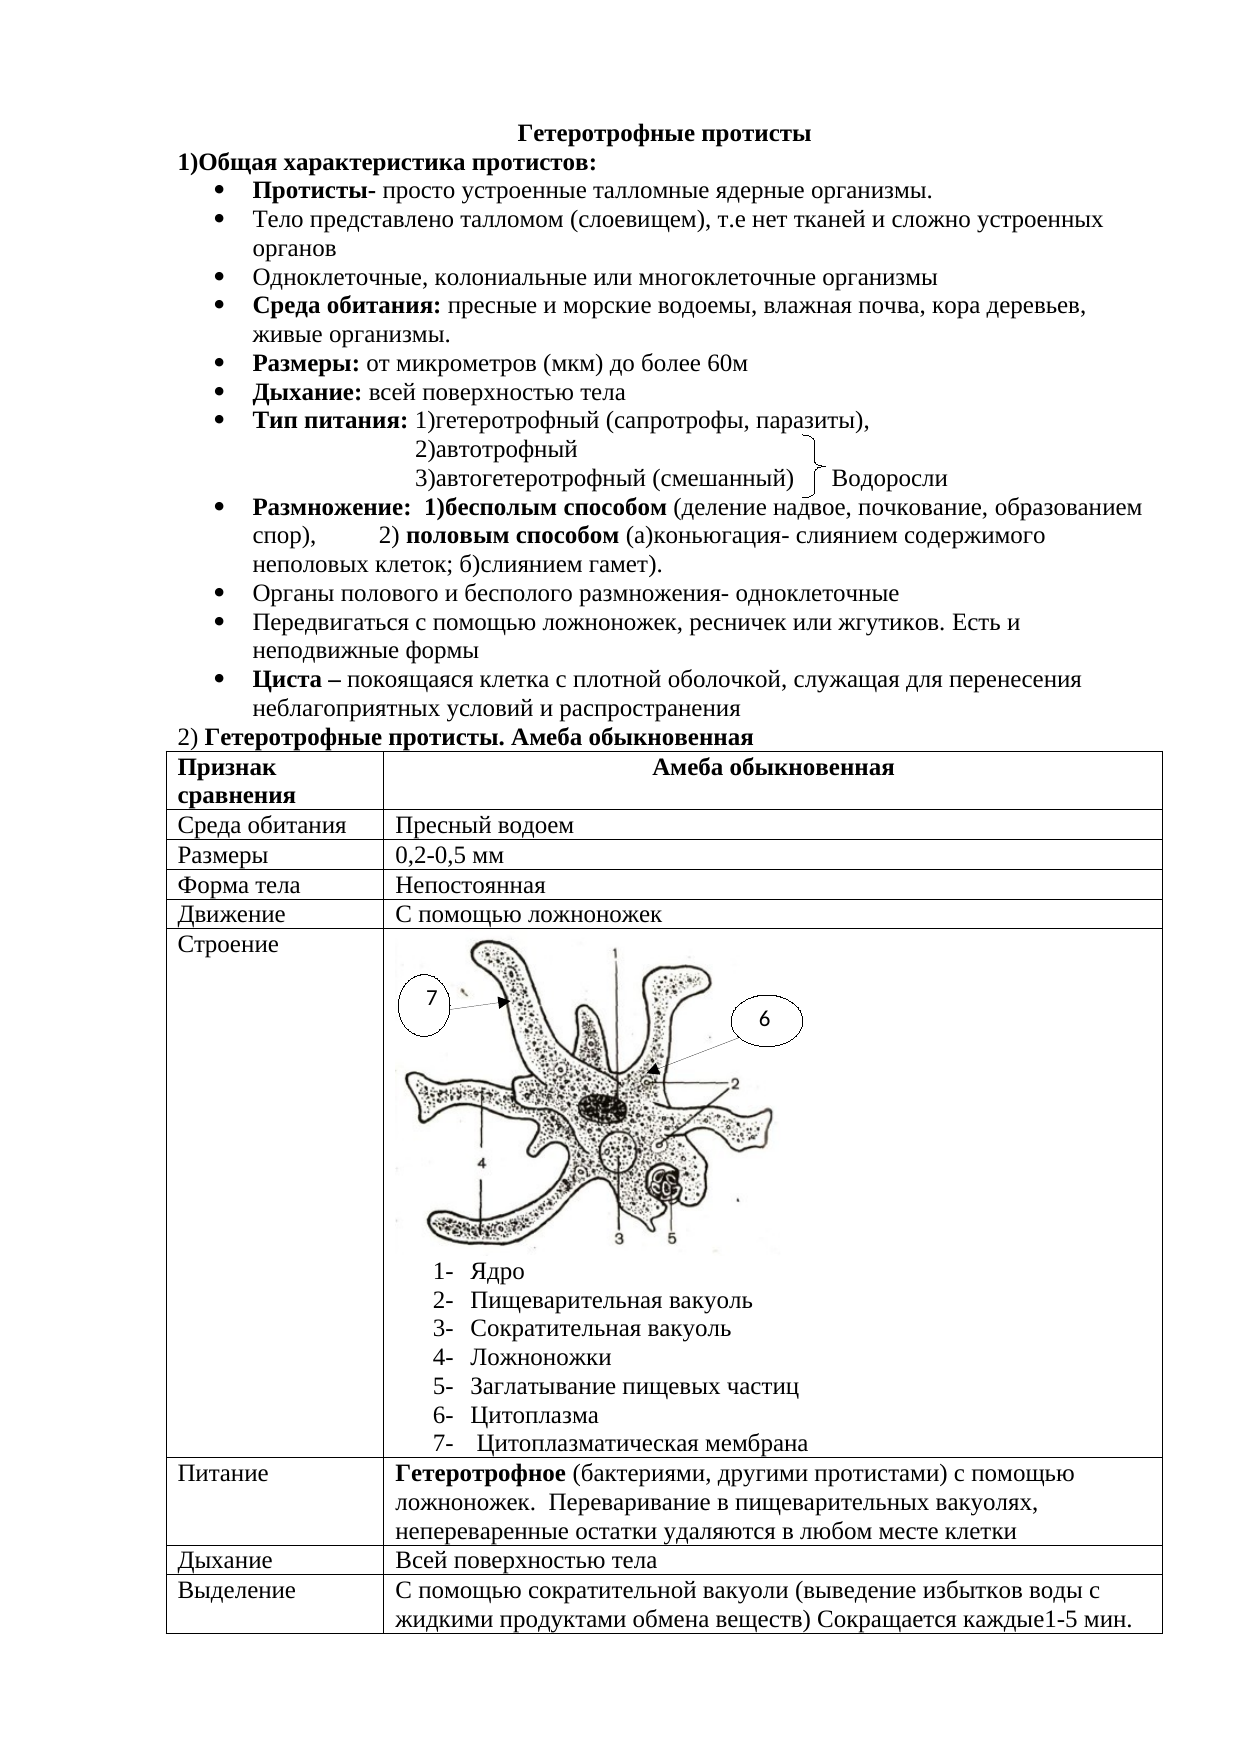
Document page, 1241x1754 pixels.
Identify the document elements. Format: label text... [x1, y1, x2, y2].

list Среда обитания: пресные и морские водоемы, влажная почва, кора деревьев, живые организмы. [215, 291, 1152, 348]
list Передвигаться с помощью ложноножек, ресничек или жгутиков. Есть и неподвижные формы [215, 607, 1152, 664]
table_cell Непостоянная [384, 870, 1162, 898]
table_cell Всей поверхностью тела [384, 1546, 1162, 1574]
list Тип питания: 1)гетеротрофный (сапротрофы, паразиты), [215, 406, 1152, 434]
table_cell Дыхание [167, 1546, 383, 1574]
list Размножение: 1)бесполым способом (деление надвое, почкование, образованием спор), 2) половым способом (а)коньюгация- слиянием содержимого неполовых клеток; б)слиянием гамет). [215, 492, 1152, 578]
text 2) Гетеротрофные протисты. Амеба обыкновенная [177, 722, 1152, 751]
list Тело представлено талломом (слоевищем), т.е нет тканей и сложно устроенных органов [215, 204, 1152, 262]
table_cell С помощью ложноножек [384, 900, 1162, 928]
table_cell 0,2-0,5 мм [384, 840, 1162, 869]
table_cell Среда обитания [167, 810, 383, 839]
picture [395, 929, 781, 1256]
text 1)Общая характеристика протистов: [177, 147, 1152, 176]
table_cell Форма тела [167, 870, 383, 898]
table_cell Размеры [167, 840, 383, 869]
table_cell Пресный водоем [384, 810, 1162, 839]
text Гетеротрофные протисты [177, 118, 1152, 147]
table_cell Ядро Пищеварительная вакуоль Сократительная вакуоль Ложноножки Заглатывание пищевых частиц Цитоплазма Цитоплазматическая мембрана [384, 929, 1162, 1457]
list Размеры: от микрометров (мкм) до более 60м [215, 348, 1152, 377]
table_header Амеба обыкновенная [384, 752, 1162, 809]
table_header Признак сравнения [167, 752, 383, 809]
table_cell Движение [167, 900, 383, 928]
list Органы полового и бесполого размножения- одноклеточные [215, 578, 1152, 607]
table_cell Строение [167, 929, 383, 1457]
list Циста – покоящаяся клетка с плотной оболочкой, служащая для перенесения неблагоприятных условий и распространения [215, 664, 1152, 722]
table_cell С помощью сократительной вакуоли (выведение избытков воды с жидкими продуктами обмена веществ) Сокращается каждые1-5 мин. [384, 1575, 1162, 1633]
table_cell Выделение [167, 1575, 383, 1633]
text 2)автотрофный [252, 434, 1152, 463]
list Протисты- просто устроенные талломные ядерные организмы. [215, 176, 1152, 204]
table_cell Гетеротрофное (бактериями, другими протистами) с помощью ложноножек. Переваривание в пищеварительных вакуолях, непереваренные остатки удаляются в любом месте клетки [384, 1458, 1162, 1544]
table_cell Питание [167, 1458, 383, 1544]
list Дыхание: всей поверхностью тела [215, 377, 1152, 406]
text 3)автогетеротрофный (смешанный) Водоросли [402, 463, 1152, 492]
list Одноклеточные, колониальные или многоклеточные организмы [215, 262, 1152, 291]
